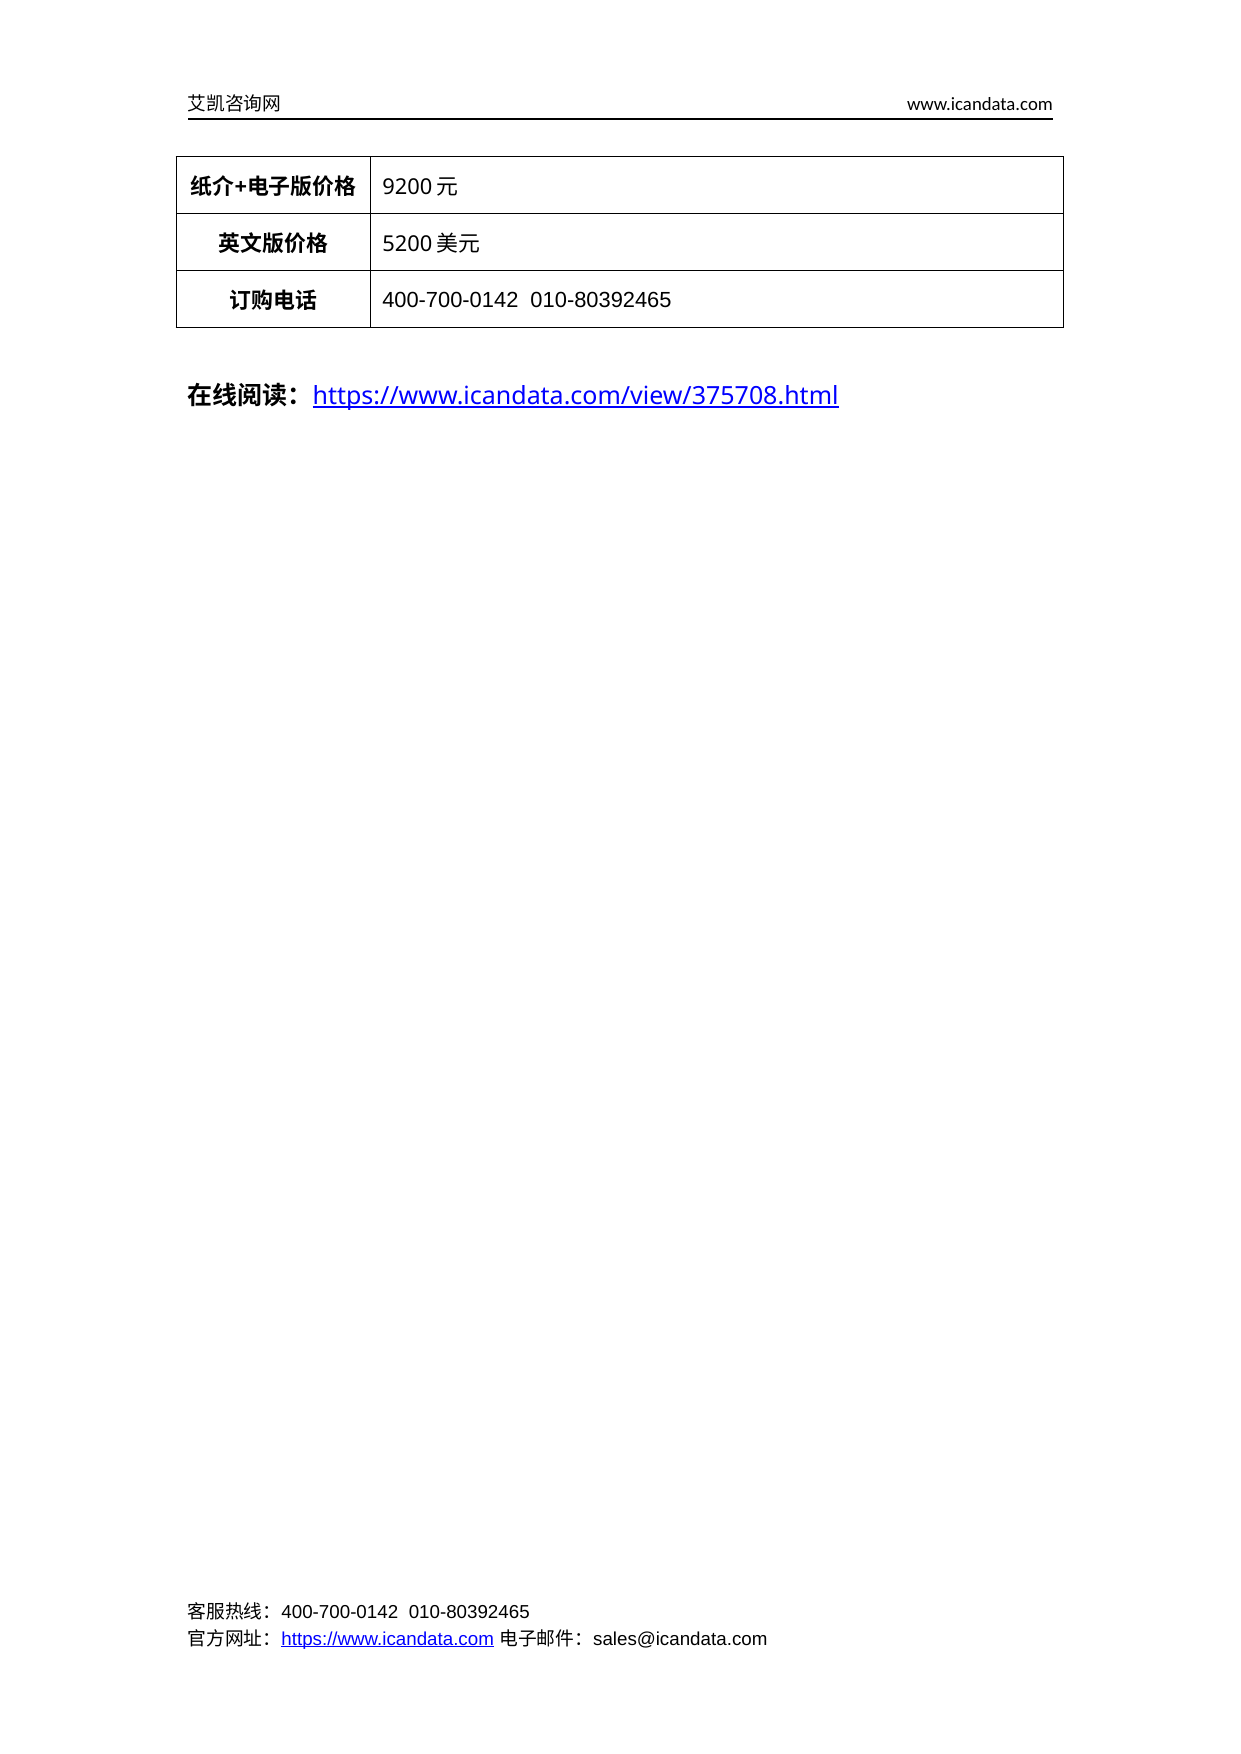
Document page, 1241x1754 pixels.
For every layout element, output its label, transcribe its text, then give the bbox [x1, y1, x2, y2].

table_cell 纸介+电子版价格 [177, 157, 370, 213]
table_cell 400-700-0142 010-80392465 [371, 271, 1063, 327]
table_cell 5200美元 [371, 214, 1063, 270]
table_cell 英文版价格 [177, 214, 370, 270]
table_cell 订购电话 [177, 271, 370, 327]
text 在线阅读：https://www.icandata.com/view/375708.html [187, 361, 1053, 426]
table_cell 9200元 [371, 157, 1063, 213]
